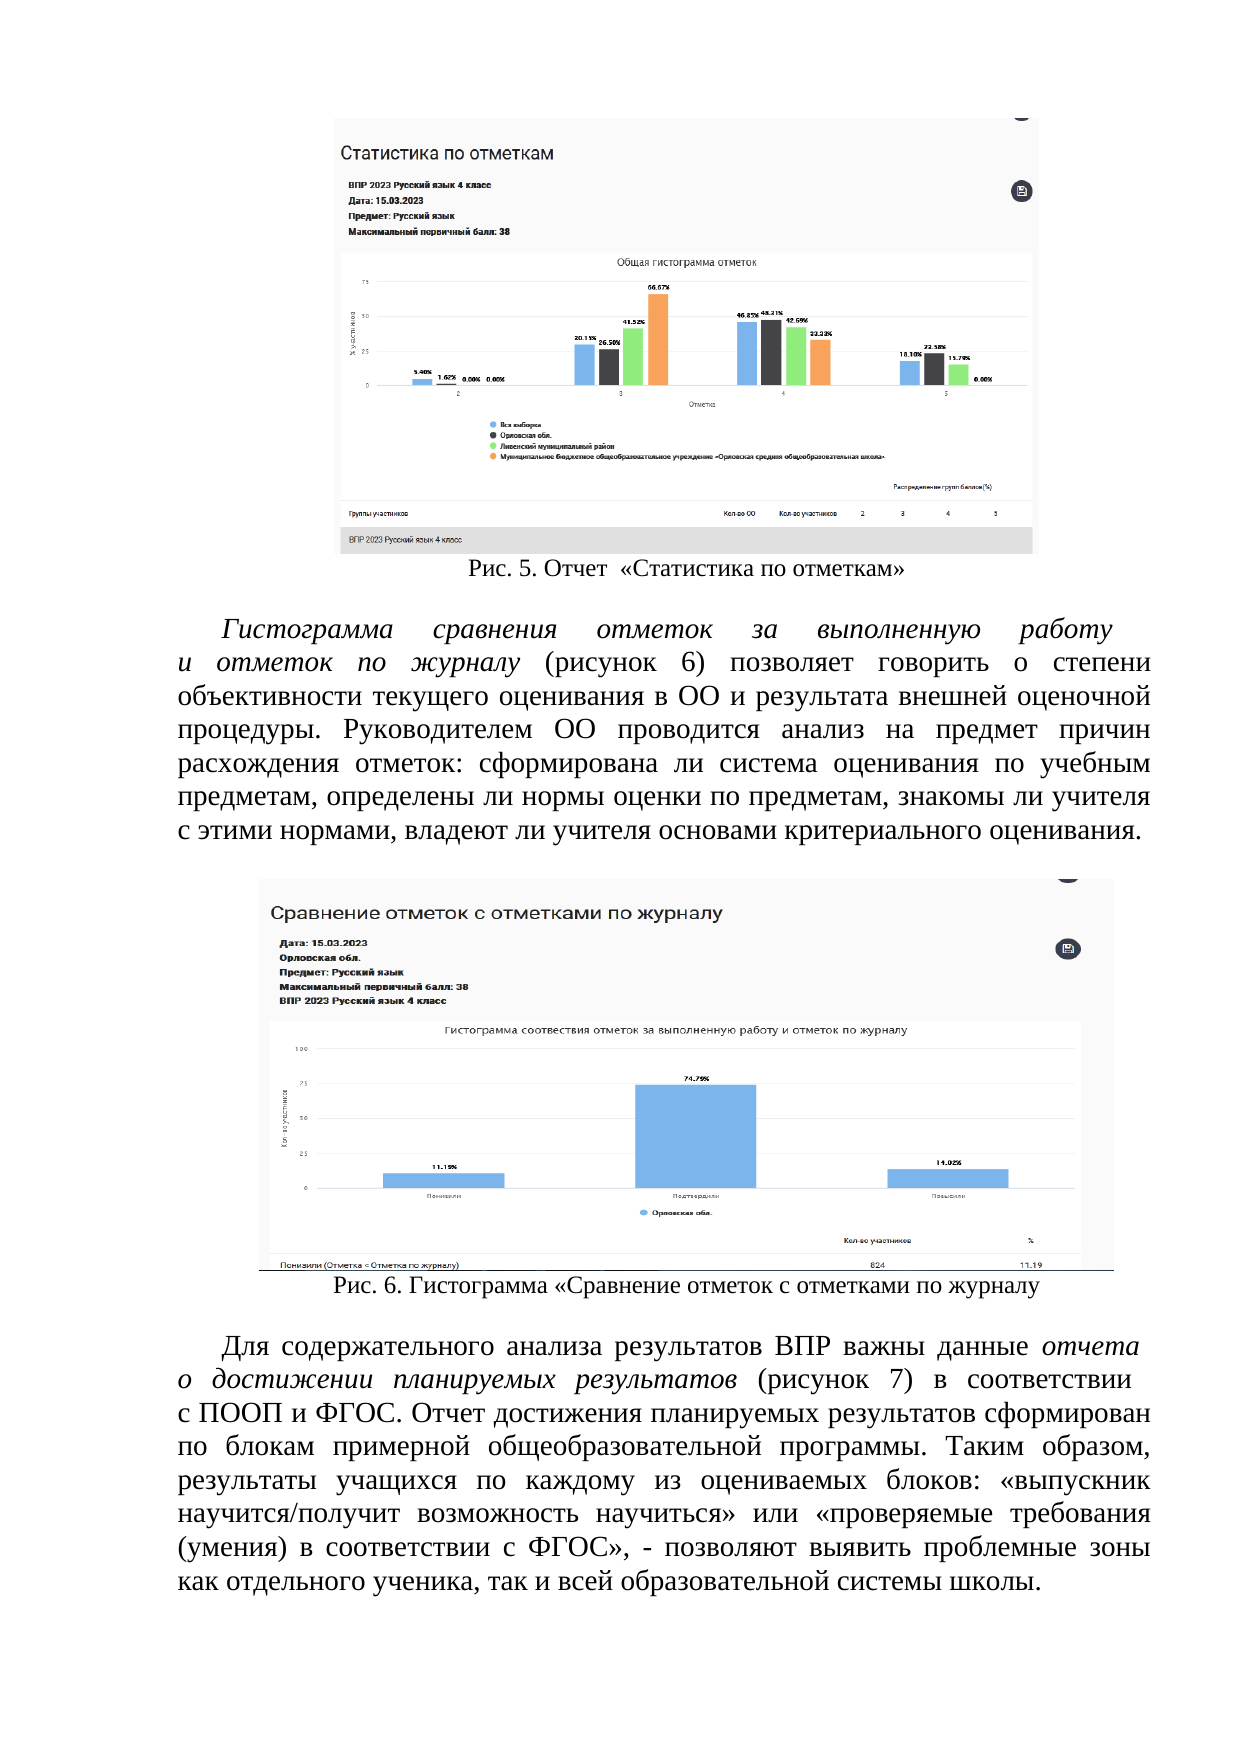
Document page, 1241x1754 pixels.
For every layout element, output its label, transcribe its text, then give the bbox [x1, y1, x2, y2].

picture [259, 879, 1114, 1271]
picture [334, 118, 1039, 554]
text Для содержательного анализа результатов ВПР важны данные отчета о достижении планируемых результатов (рисунок 7) в соответствии с ПООП и ФГОС. Отчет достижения планируемых результатов сформирован по блокам примерной общеобразовательной программы. Таким образом, результаты учащихся по каждому из оцениваемых блоков: «выпускник научится/получит возможность научиться» или «проверяемые требования (умения) в соответствии с ФГОС», - позволяют выявить проблемные зоны как отдельного ученика, так и всей образовательной системы школы. [177, 1328, 1152, 1596]
text Рис. 6. Гистограмма «Сравнение отметок с отметками по журналу [177, 1270, 1152, 1299]
text Рис. 5. Отчет «Статистика по отметкам» [177, 553, 1152, 582]
text Гистограмма сравнения отметок за выполненную работу и отметок по журналу (рисунок 6) позволяет говорить о степени объективности текущего оценивания в ОО и результата внешней оценочной процедуры. Руководителем ОО проводится анализ на предмет причин расхождения отметок: сформирована ли система оценивания по учебным предметам, определены ли нормы оценки по предметам, знакомы ли учителя с этими нормами, владеют ли учителя основами критериального оценивания. [177, 611, 1152, 846]
